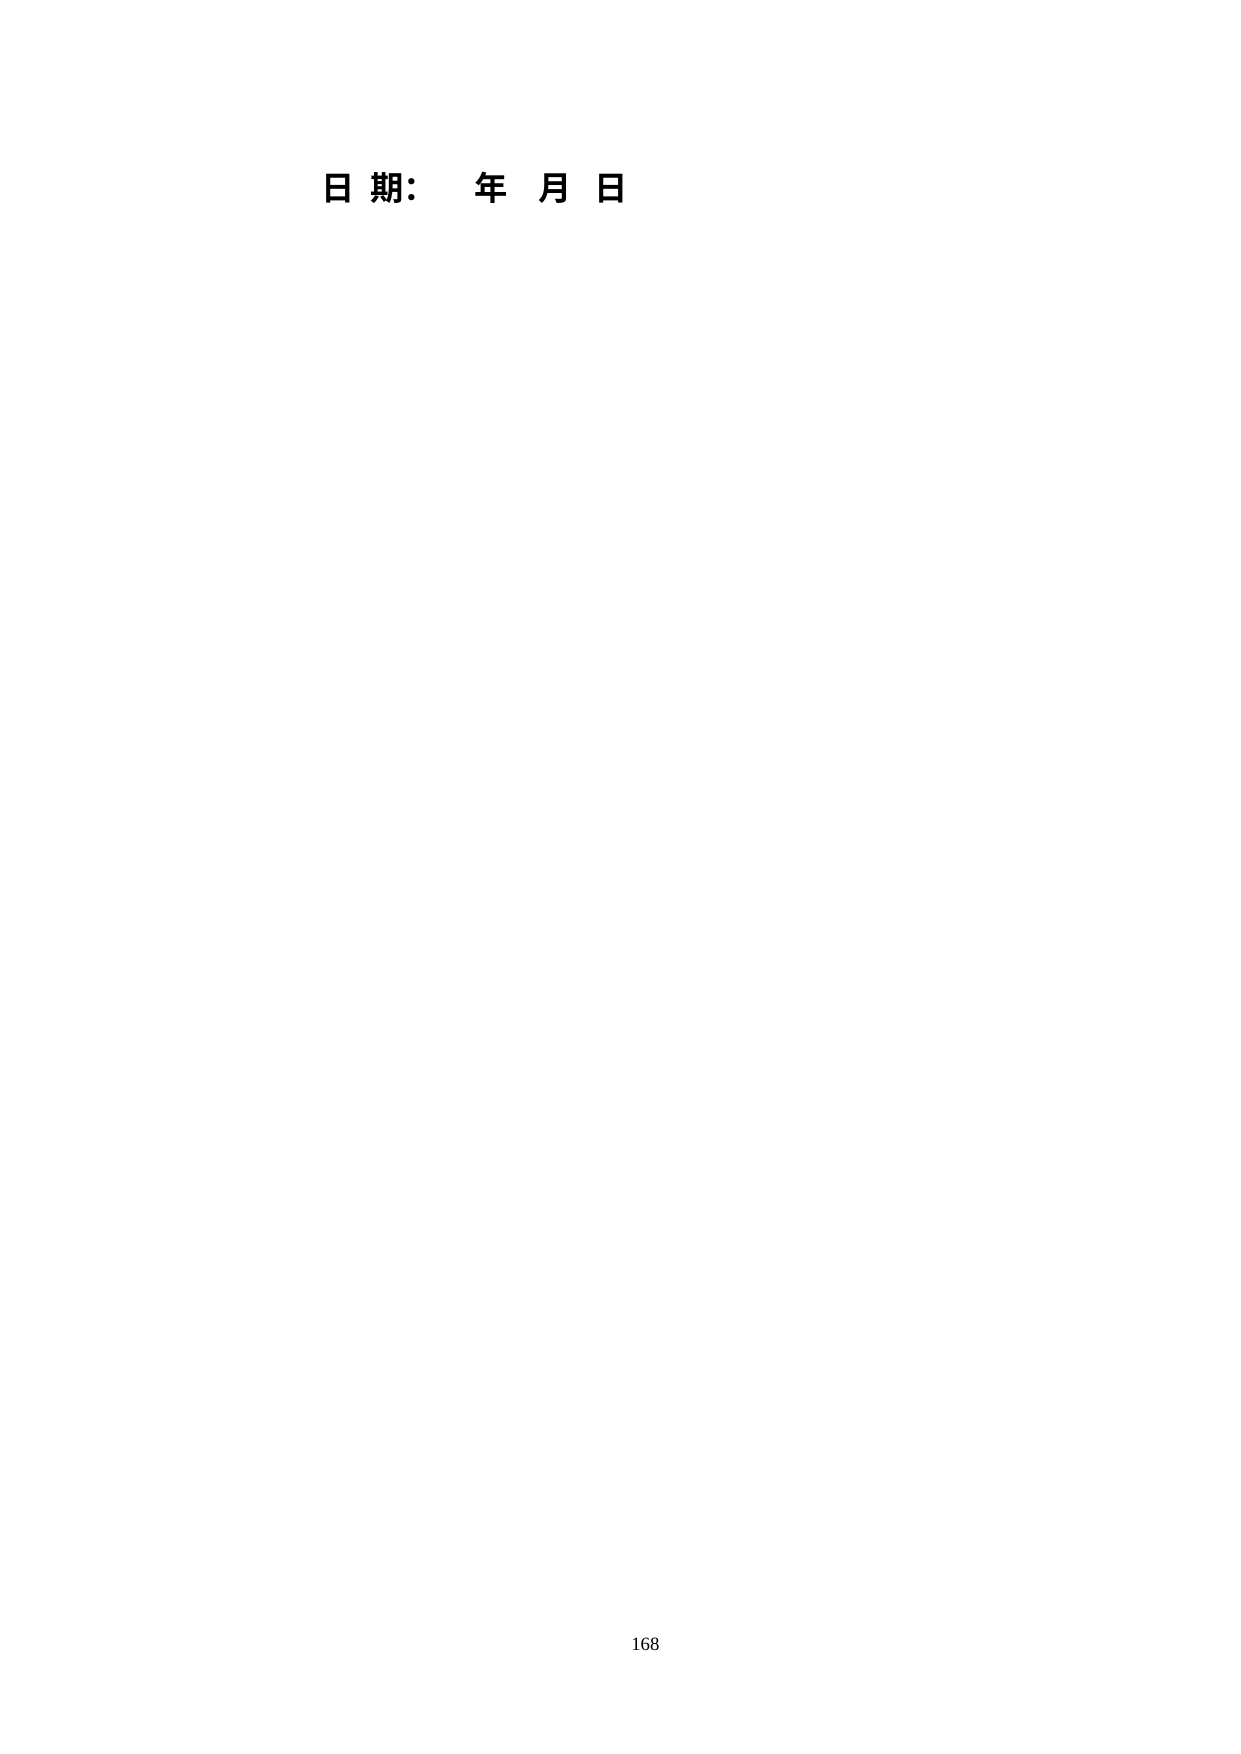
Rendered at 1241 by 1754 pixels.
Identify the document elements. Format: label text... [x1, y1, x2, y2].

text 日 期： 年 月 日 [187, 162, 1053, 210]
